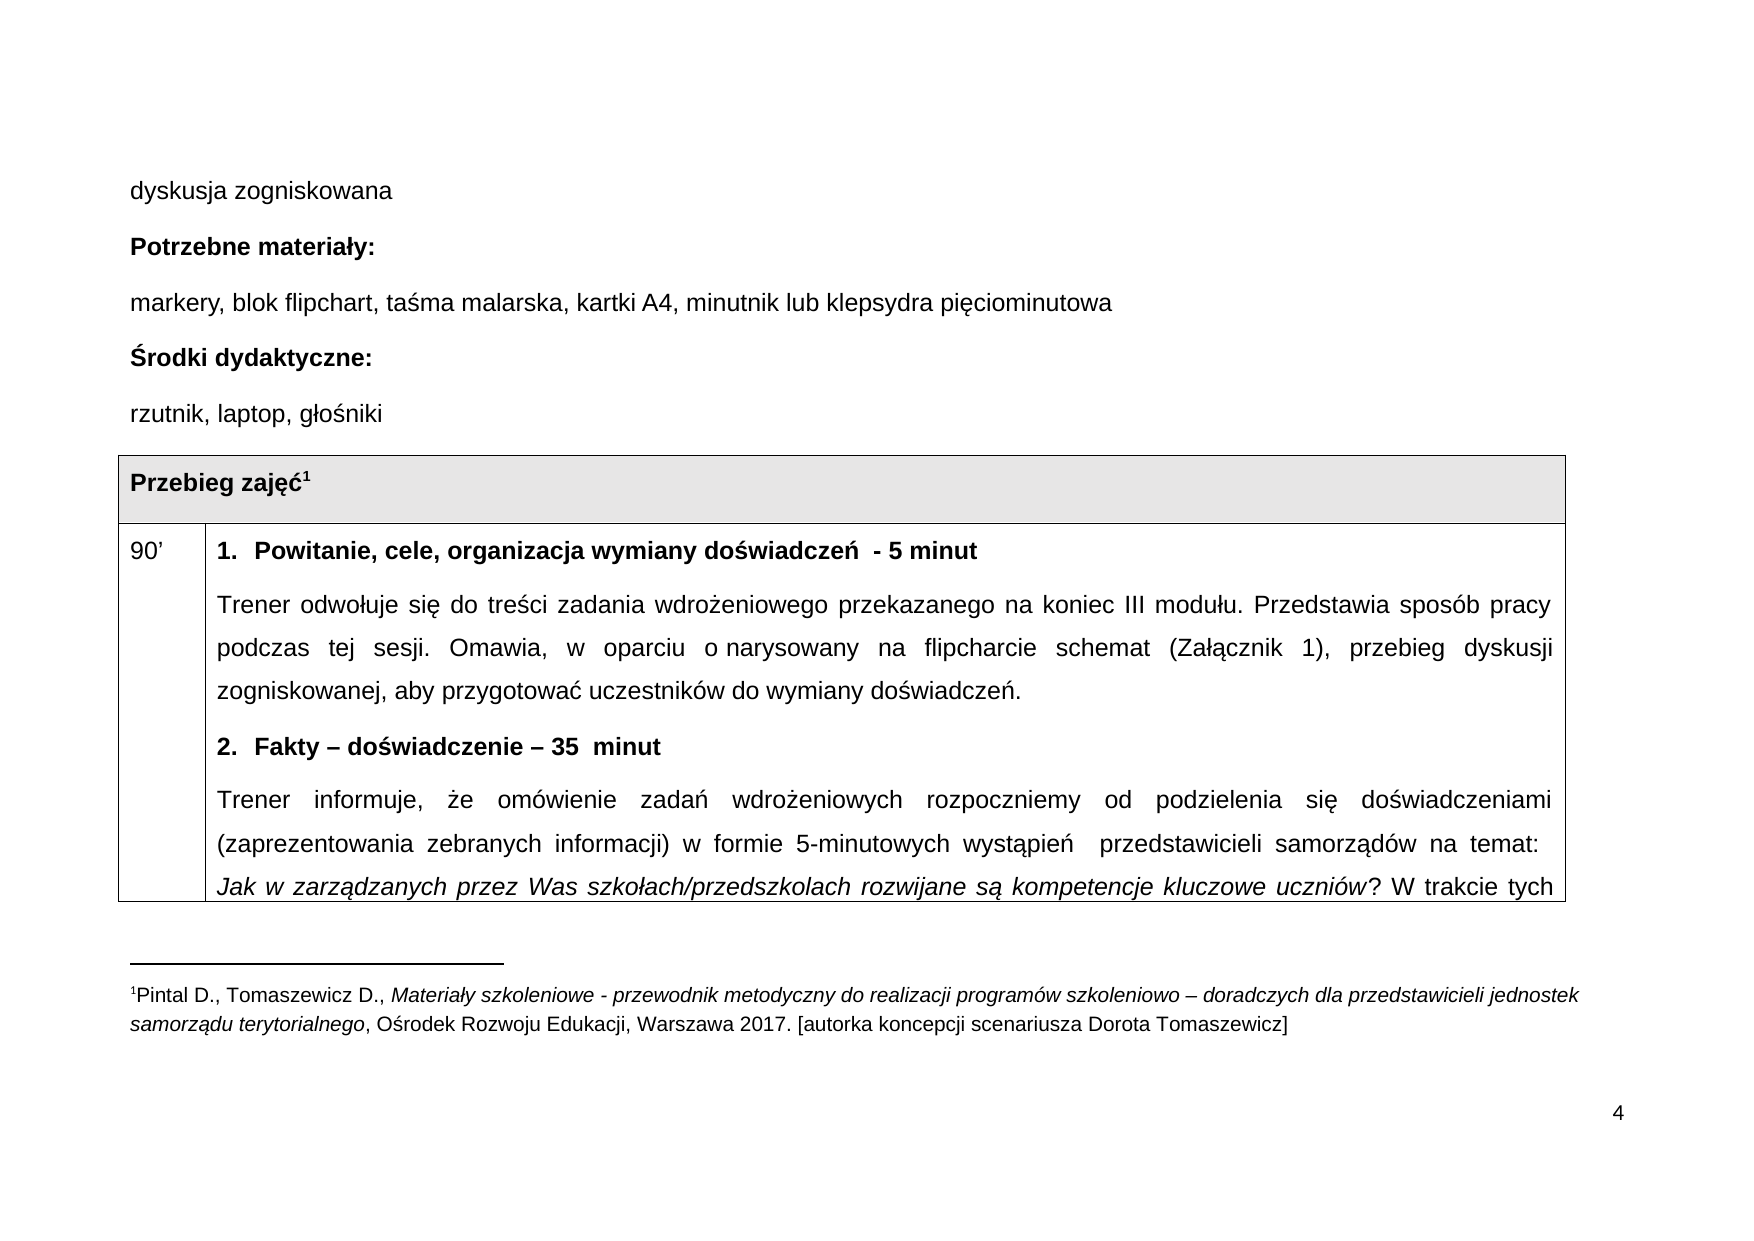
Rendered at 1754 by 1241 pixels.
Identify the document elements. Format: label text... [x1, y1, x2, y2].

text Środki dydaktyczne: [130, 343, 1624, 372]
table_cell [206, 524, 1565, 901]
text markery, blok flipchart, taśma malarska, kartki A4, minutnik lub klepsydra pięciominutowa [130, 288, 1624, 316]
text dyskusja zogniskowana [130, 176, 1624, 205]
table_cell 90’ [119, 524, 205, 901]
text Potrzebne materiały: [130, 232, 1624, 261]
text rzutnik, laptop, głośniki [130, 399, 1624, 428]
table_header Przebieg zajęć [119, 456, 1565, 522]
